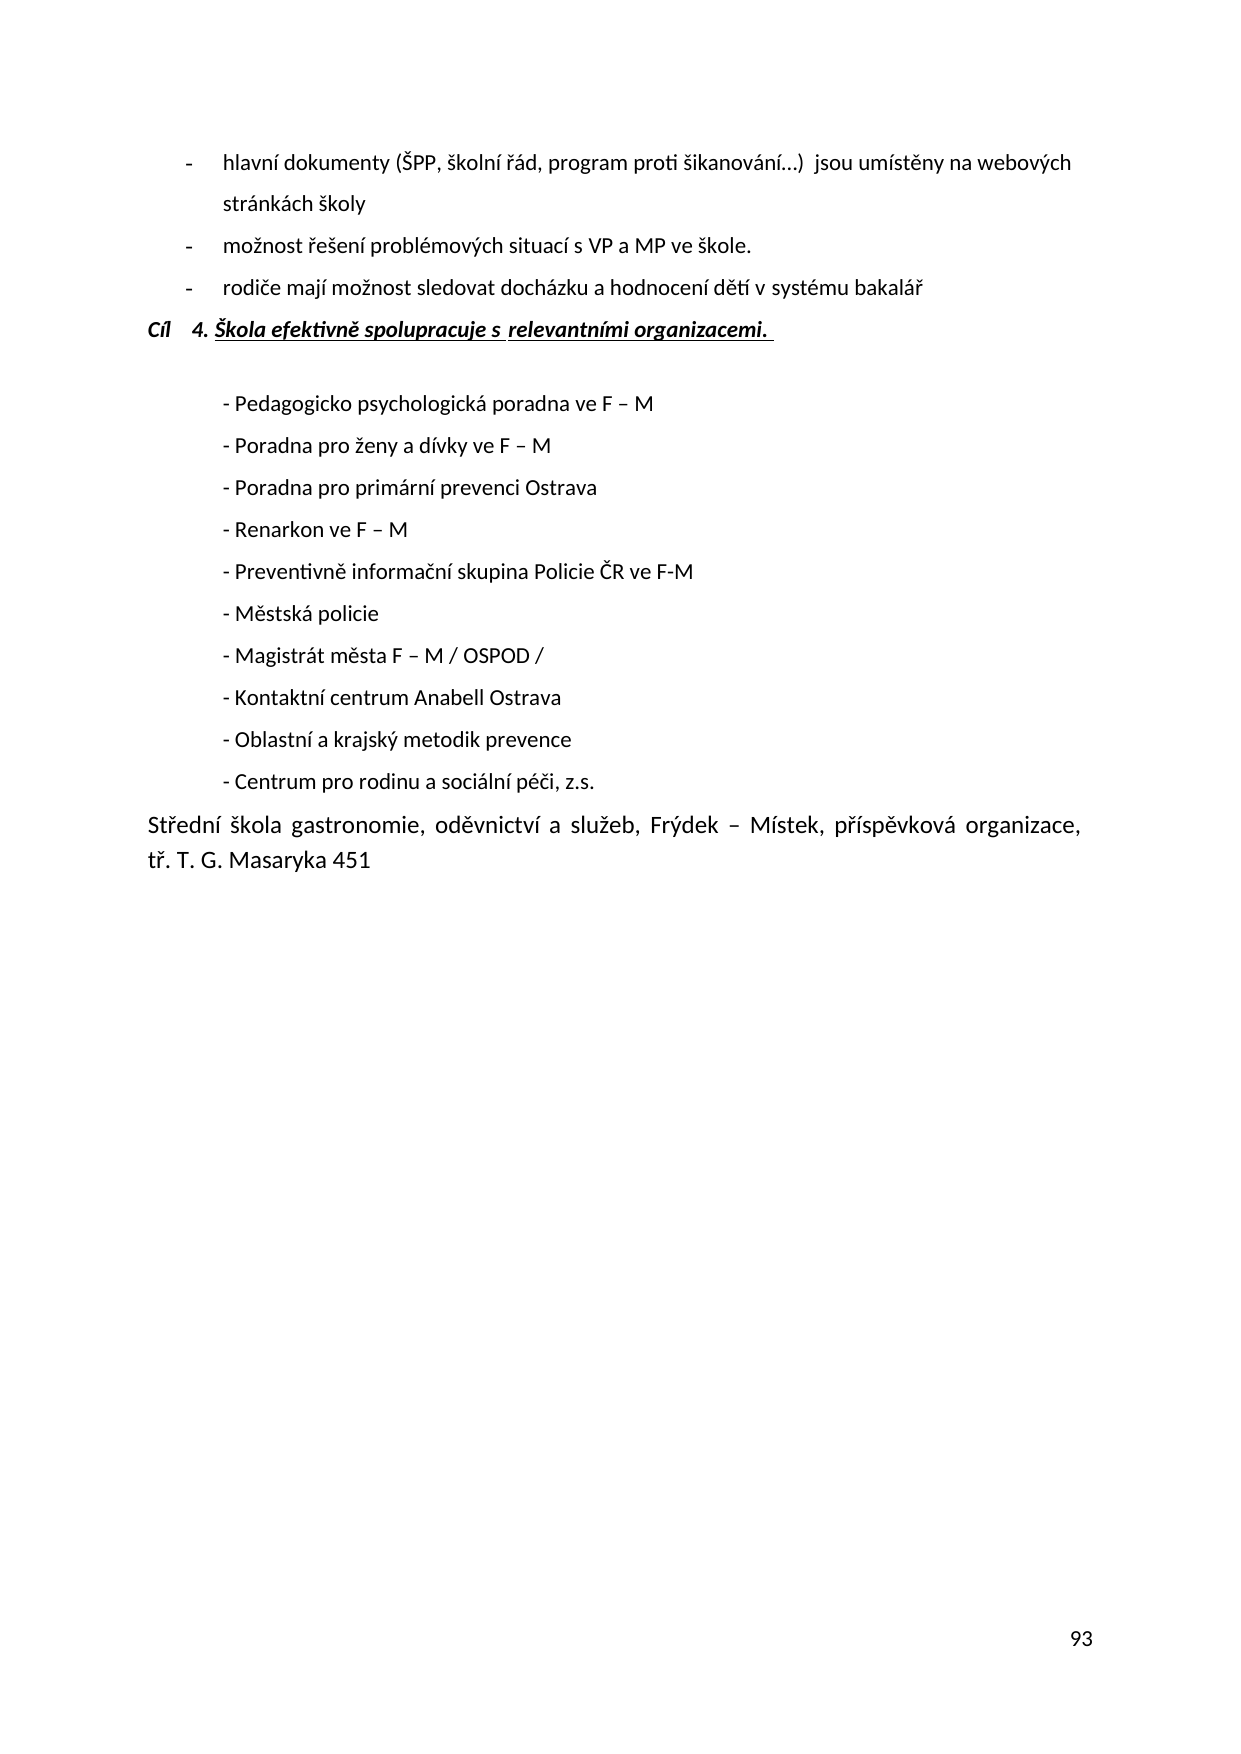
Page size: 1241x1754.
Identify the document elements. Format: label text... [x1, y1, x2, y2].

text - Centrum pro rodinu a sociální péči, z.s. [223, 767, 1093, 795]
text - Magistrát města F – M / OSPOD / [223, 641, 1093, 669]
list hlavní dokumenty (ŠPP, školní řád, program proti šikanování…) jsou umístěny na webových stránkách školy [185, 148, 1093, 218]
list možnost řešení problémových situací s VP a MP ve škole. [185, 232, 1093, 259]
text - Oblastní a krajský metodik prevence [223, 725, 1093, 753]
text - Městská policie [223, 599, 1093, 627]
text Cíl 4. Škola efektivně spolupracuje s relevantními organizacemi. [148, 316, 1093, 343]
text - Pedagogicko psychologická poradna ve F – M [223, 389, 1093, 417]
text - Preventivně informační skupina Policie ČR ve F-M [223, 557, 1093, 585]
list rodiče mají možnost sledovat docházku a hodnocení dětí v systému bakalář [185, 273, 1093, 302]
text Střední škola gastronomie, oděvnictví a služeb, Frýdek – Místek, příspěvková organizace, tř. T. G. Masaryka 451 [148, 809, 1093, 874]
text - Kontaktní centrum Anabell Ostrava [223, 683, 1093, 711]
text - Renarkon ve F – M [223, 515, 1093, 543]
text - Poradna pro primární prevenci Ostrava [223, 473, 1093, 501]
text - Poradna pro ženy a dívky ve F – M [223, 431, 1093, 459]
